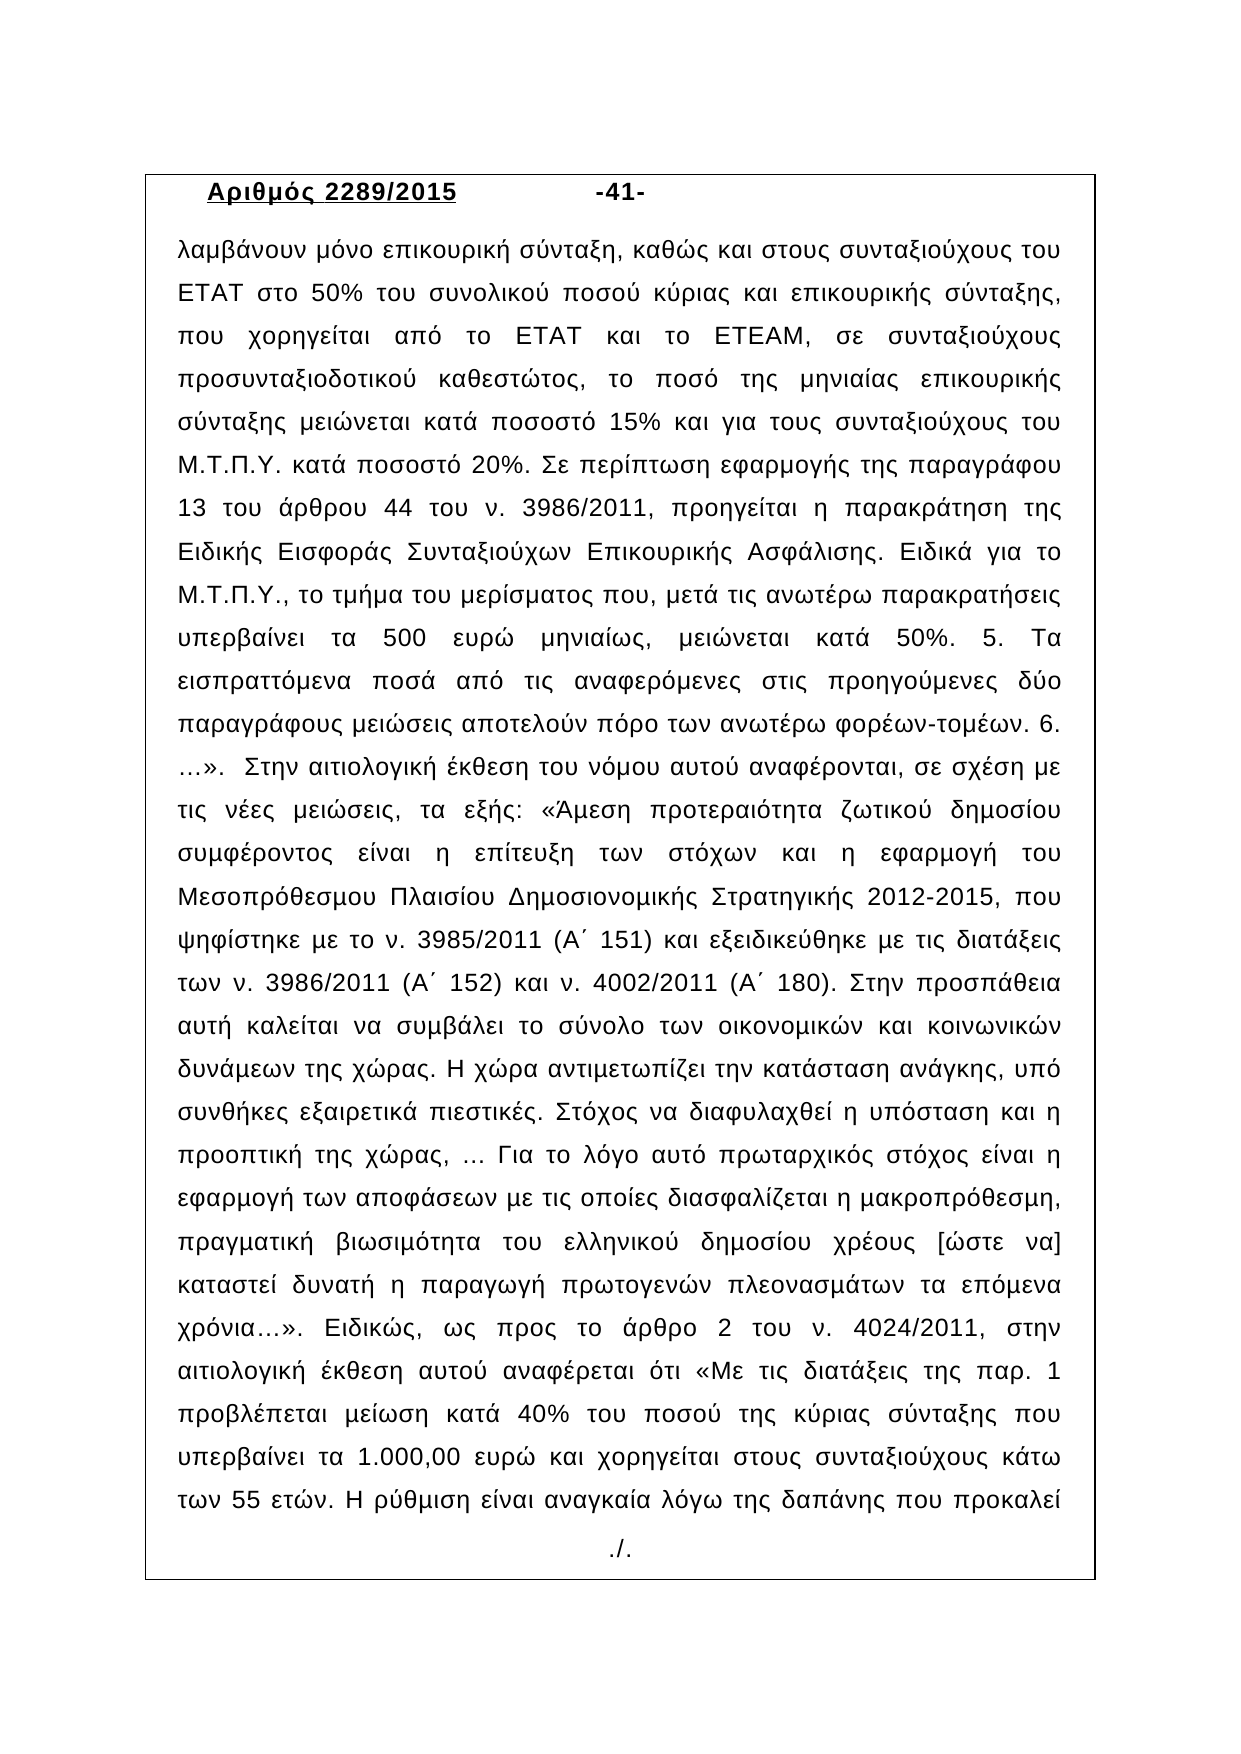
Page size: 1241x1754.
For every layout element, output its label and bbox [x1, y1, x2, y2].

text [177, 235, 1063, 1514]
